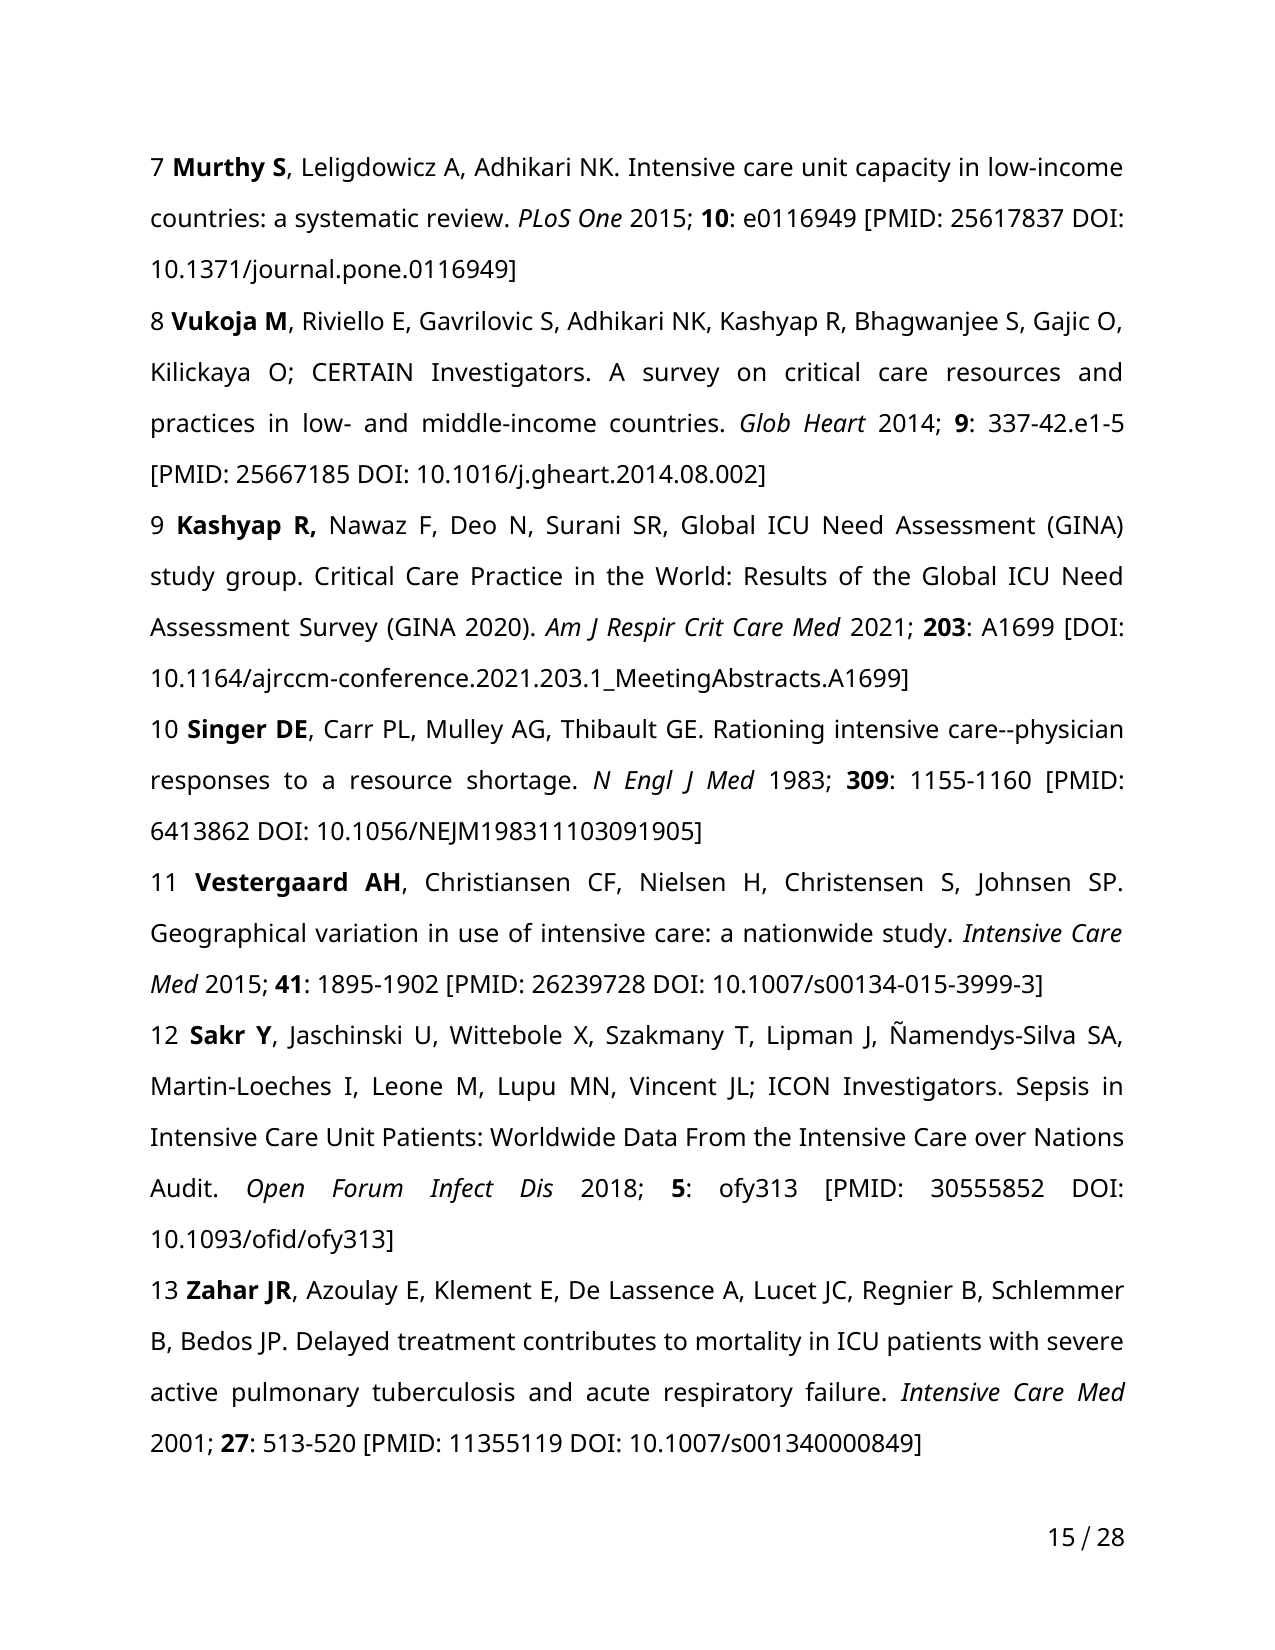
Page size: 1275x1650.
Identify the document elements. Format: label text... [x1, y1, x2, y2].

text 11 Vestergaard AH, Christiansen CF, Nielsen H, Christensen S, Johnsen SP. Geographical variation in use of intensive care: a nationwide study. Intensive Care Med 2015; 41: 1895-1902 [PMID: 26239728 DOI: 10.1007/s00134-015-3999-3] [150, 864, 1125, 1001]
text 7 Murthy S, Leligdowicz A, Adhikari NK. Intensive care unit capacity in low-income countries: a systematic review. PLoS One 2015; 10: e0116949 [PMID: 25617837 DOI: 10.1371/journal.pone.0116949] [150, 150, 1125, 286]
text 10 Singer DE, Carr PL, Mulley AG, Thibault GE. Rationing intensive care--physician responses to a resource shortage. N Engl J Med 1983; 309: 1155-1160 [PMID: 6413862 DOI: 10.1056/NEJM198311103091905] [150, 711, 1125, 848]
text 9 Kashyap R, Nawaz F, Deo N, Surani SR, Global ICU Need Assessment (GINA) study group. Critical Care Practice in the World: Results of the Global ICU Need Assessment Survey (GINA 2020). Am J Respir Crit Care Med 2021; 203: A1699 [DOI: 10.1164/ajrccm-conference.2021.203.1_MeetingAbstracts.A1699] [150, 507, 1125, 694]
text 12 Sakr Y, Jaschinski U, Wittebole X, Szakmany T, Lipman J, Ñamendys-Silva SA, Martin-Loeches I, Leone M, Lupu MN, Vincent JL; ICON Investigators. Sepsis in Intensive Care Unit Patients: Worldwide Data From the Intensive Care over Nations Audit. Open Forum Infect Dis 2018; 5: ofy313 [PMID: 30555852 DOI: 10.1093/ofid/ofy313] [150, 1018, 1125, 1256]
text 8 Vukoja M, Riviello E, Gavrilovic S, Adhikari NK, Kashyap R, Bhagwanjee S, Gajic O, Kilickaya O; CERTAIN Investigators. A survey on critical care resources and practices in low- and middle-income countries. Glob Heart 2014; 9: 337-42.e1-5 [PMID: 25667185 DOI: 10.1016/j.gheart.2014.08.002] [150, 303, 1125, 490]
text 13 Zahar JR, Azoulay E, Klement E, De Lassence A, Lucet JC, Regnier B, Schlemmer B, Bedos JP. Delayed treatment contributes to mortality in ICU patients with severe active pulmonary tuberculosis and acute respiratory failure. Intensive Care Med 2001; 27: 513-520 [PMID: 11355119 DOI: 10.1007/s001340000849] [150, 1273, 1125, 1460]
